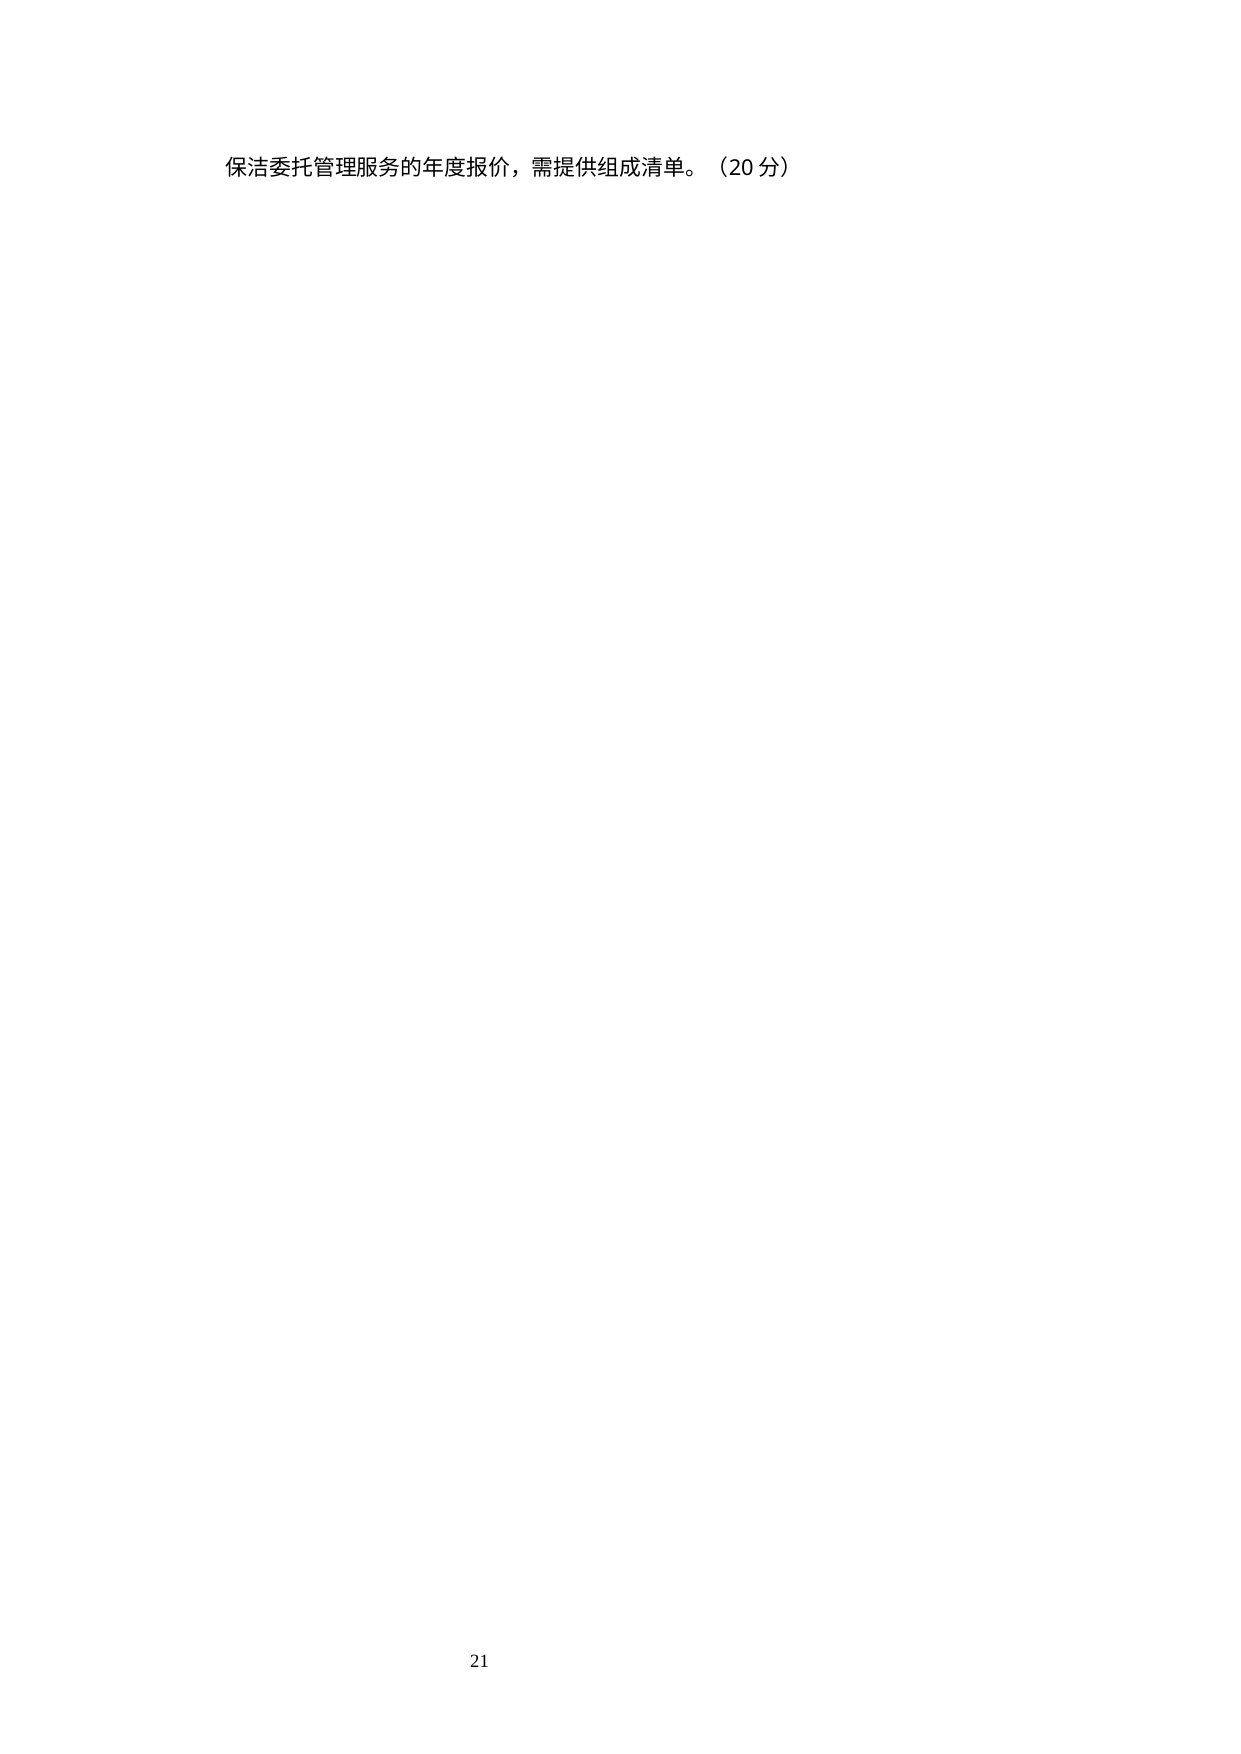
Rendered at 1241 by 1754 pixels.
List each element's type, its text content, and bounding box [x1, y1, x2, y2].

text 保洁委托管理服务的年度报价，需提供组成清单。（20分） [187, 150, 1053, 182]
